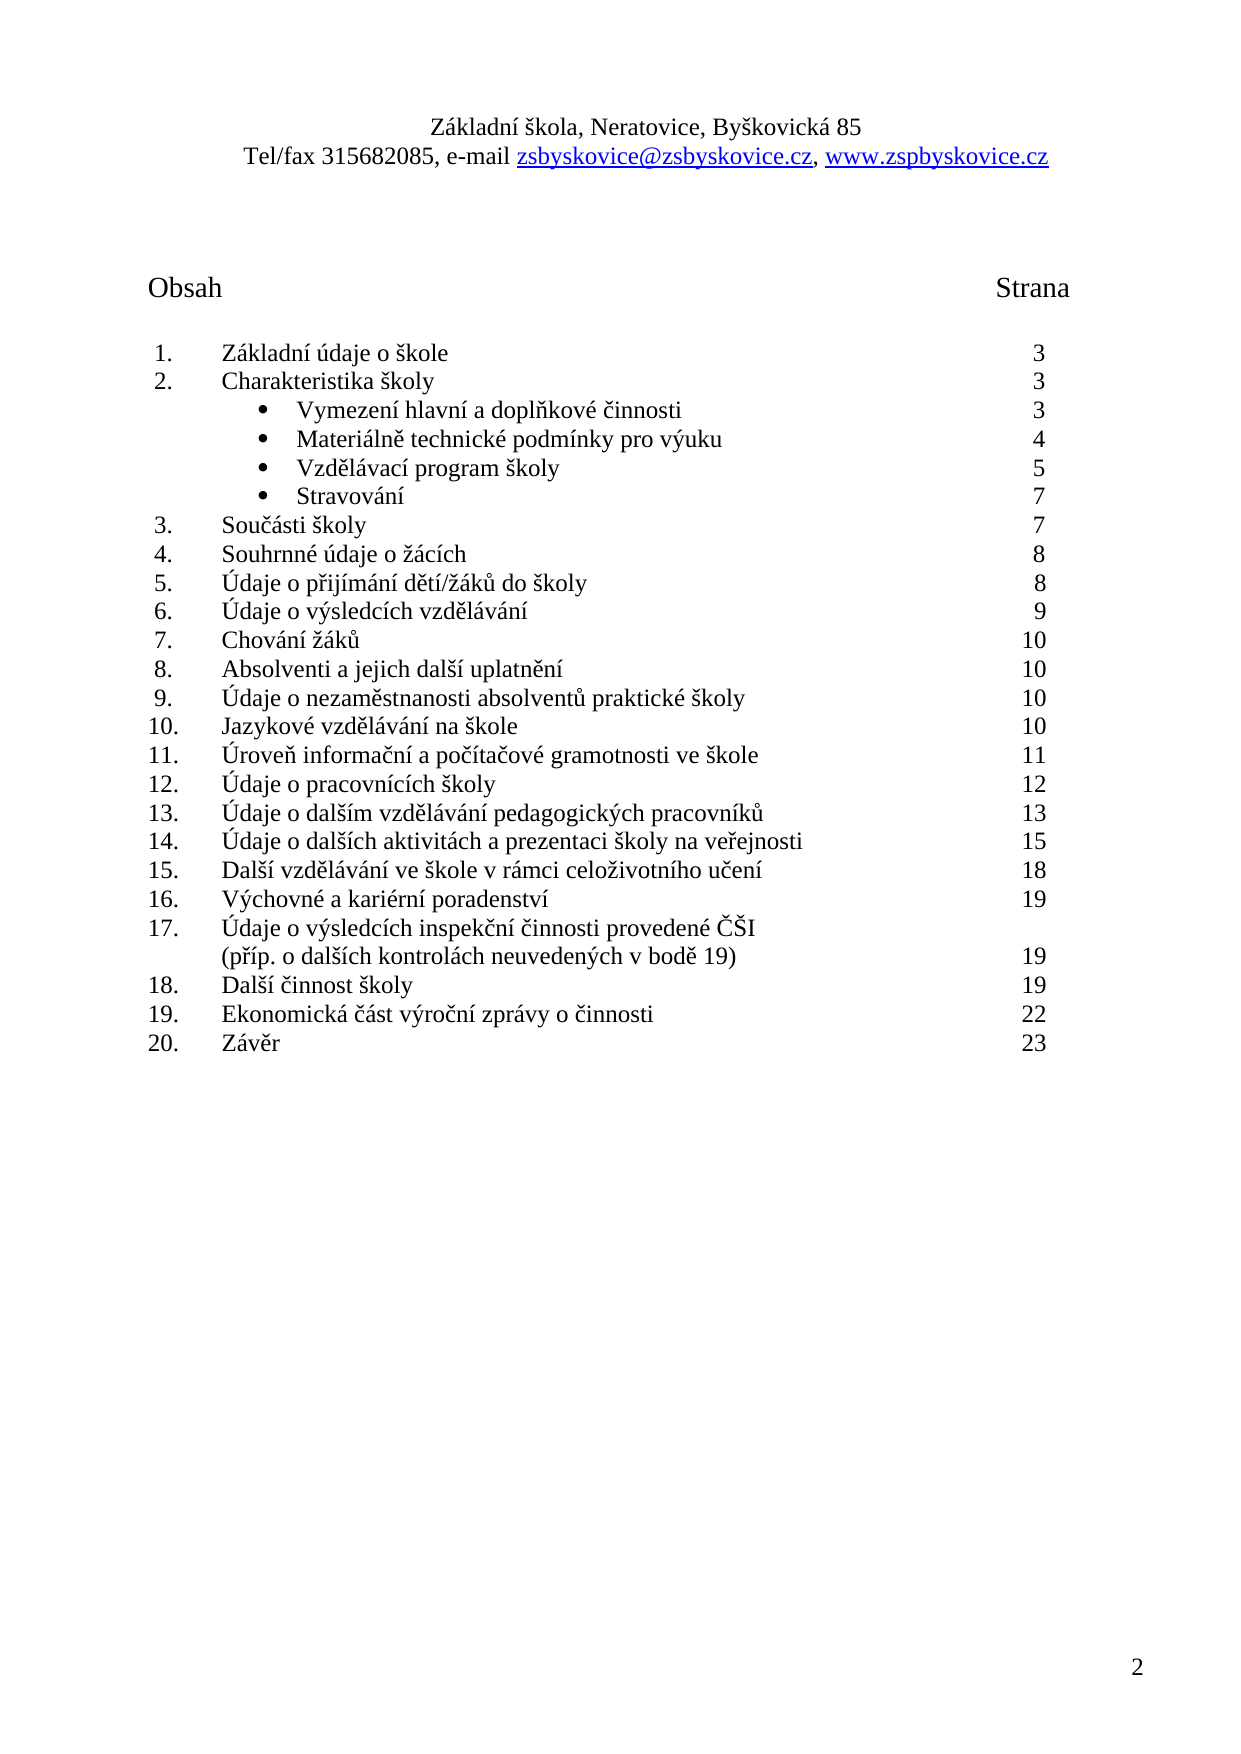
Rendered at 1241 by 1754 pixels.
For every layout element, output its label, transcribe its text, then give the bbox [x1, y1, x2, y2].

text Základní škola, Neratovice, Byškovická 85 [148, 112, 1144, 141]
text 20. Závěr 23 [148, 1028, 1144, 1056]
text 7. Chování žáků 10 [148, 625, 1144, 654]
text 2. Charakteristika školy 3 [148, 366, 1144, 395]
text 1. Základní údaje o škole 3 [148, 338, 1144, 366]
text 16. Výchovné a kariérní poradenství 19 [148, 884, 1144, 913]
text 6. Údaje o výsledcích vzdělávání 9 [148, 596, 1144, 625]
list Vymezení hlavní a doplňkové činnosti 3 [258, 395, 1144, 424]
text 12. Údaje o pracovnících školy 12 [148, 769, 1144, 798]
text 14. Údaje o dalších aktivitách a prezentaci školy na veřejnosti 15 [148, 826, 1144, 855]
text 9. Údaje o nezaměstnanosti absolventů praktické školy 10 [148, 683, 1144, 711]
text Obsah Strana [148, 271, 1144, 304]
text 18. Další činnost školy 19 [148, 970, 1144, 999]
text 15. Další vzdělávání ve škole v rámci celoživotního učení 18 [148, 855, 1144, 884]
text 8. Absolventi a jejich další uplatnění 10 [148, 654, 1144, 683]
text 3. Součásti školy 7 [148, 510, 1144, 539]
list Vzdělávací program školy 5 [258, 453, 1144, 481]
text Tel/fax 315682085, e-mail zsbyskovice@zsbyskovice.cz, www.zspbyskovice.cz [148, 141, 1144, 170]
text 5. Údaje o přijímání dětí/žáků do školy 8 [148, 568, 1144, 596]
text 17. Údaje o výsledcích inspekční činnosti provedené ČŠI (příp. o dalších kontrolách neuvedených v bodě 19) 19 [148, 913, 1144, 970]
list Materiálně technické podmínky pro výuku 4 [258, 424, 1144, 453]
text 4. Souhrnné údaje o žácích 8 [148, 539, 1144, 568]
text 11. Úroveň informační a počítačové gramotnosti ve škole 11 [148, 740, 1144, 769]
list Stravování 7 [258, 481, 1144, 510]
text 10. Jazykové vzdělávání na škole 10 [148, 711, 1144, 740]
text 19. Ekonomická část výroční zprávy o činnosti 22 [148, 999, 1144, 1028]
text 13. Údaje o dalším vzdělávání pedagogických pracovníků 13 [148, 798, 1144, 826]
